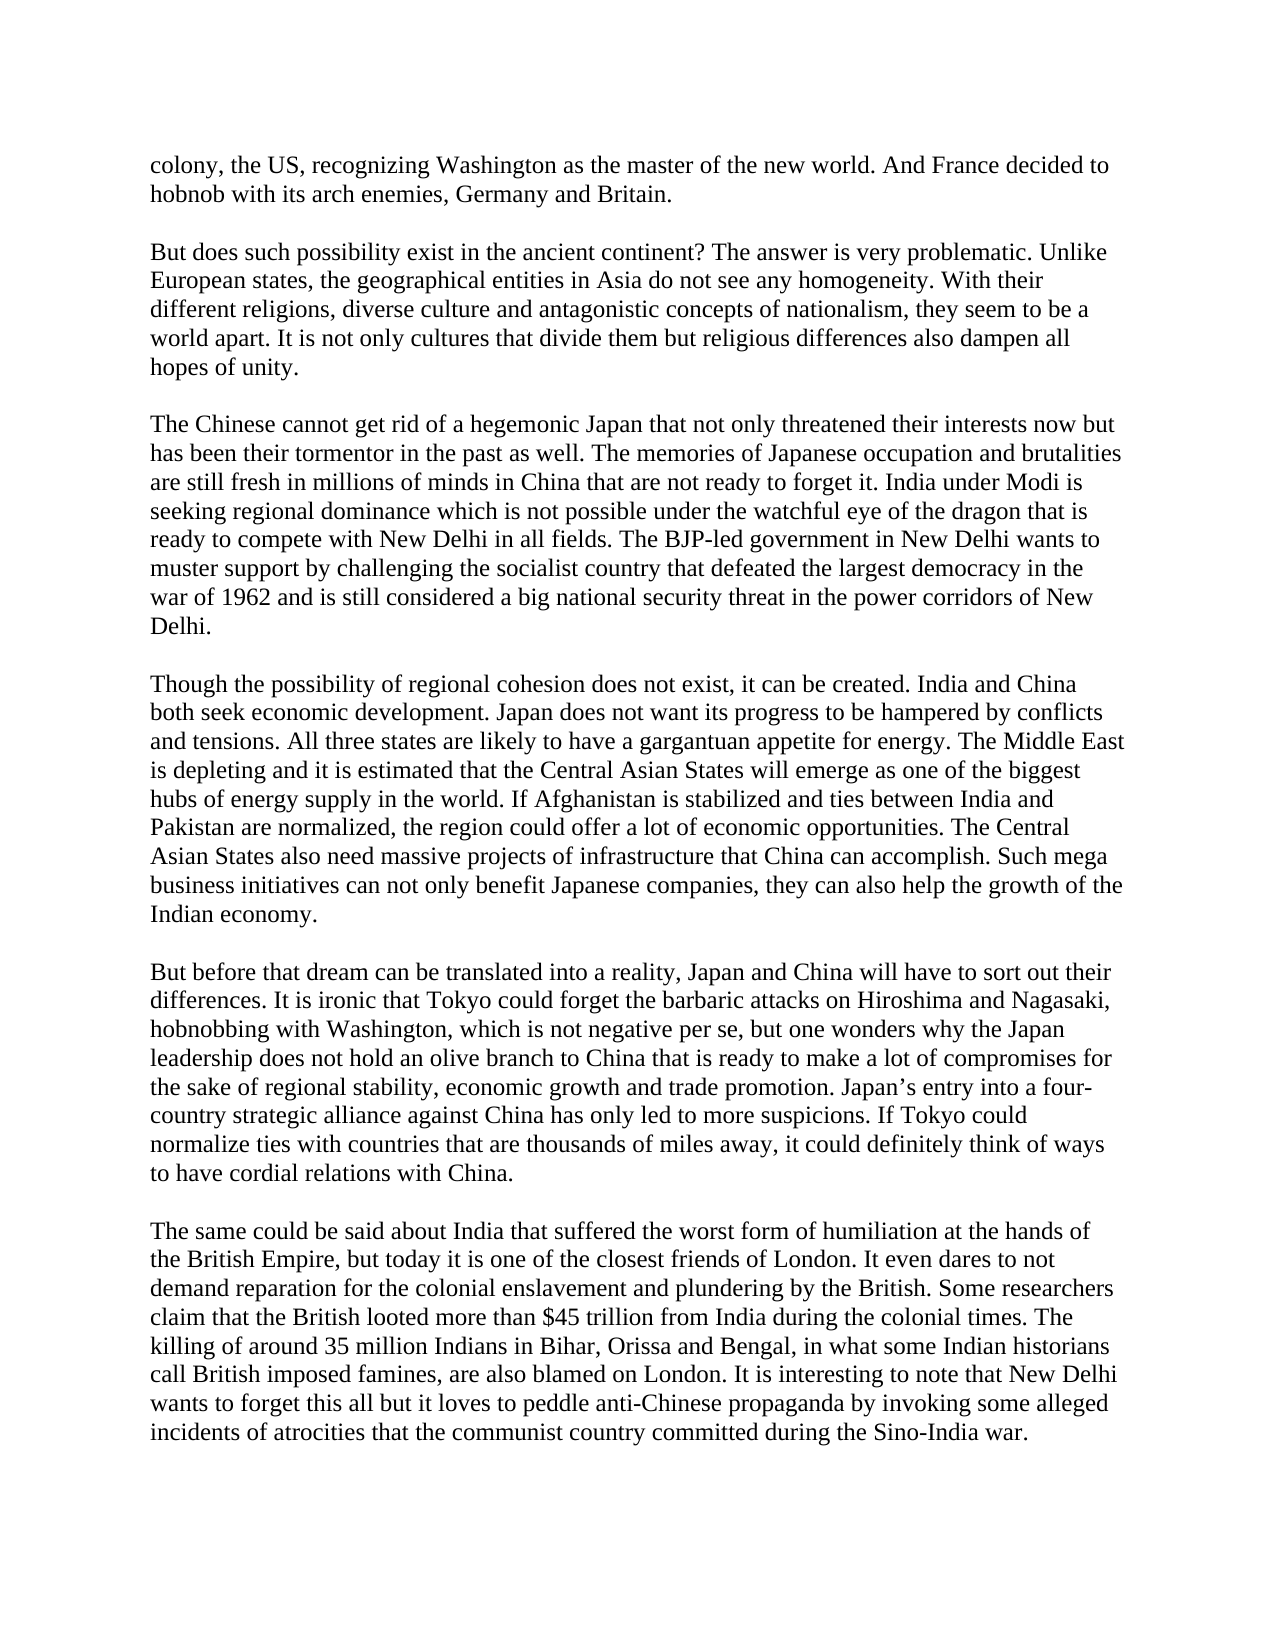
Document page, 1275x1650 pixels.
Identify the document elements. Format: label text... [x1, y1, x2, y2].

text Though the possibility of regional cohesion does not exist, it can be created. India and China both seek economic development. Japan does not want its progress to be hampered by conflicts and tensions. All three states are likely to have a gargantuan appetite for energy. The Middle East is depleting and it is estimated that the Central Asian States will emerge as one of the biggest hubs of energy supply in the world. If Afghanistan is stabilized and ties between India and Pakistan are normalized, the region could offer a lot of economic opportunities. The Central Asian States also need massive projects of infrastructure that China can accomplish. Such mega business initiatives can not only benefit Japanese companies, they can also help the growth of the Indian economy. [150, 669, 1125, 927]
text But before that dream can be translated into a reality, Japan and China will have to sort out their differences. It is ironic that Tokyo could forget the barbaric attacks on Hiroshima and Nagasaki, hobnobbing with Washington, which is not negative per se, but one wonders why the Japan leadership does not hold an olive branch to China that is ready to make a lot of compromises for the sake of regional stability, economic growth and trade promotion. Japan’s entry into a four-country strategic alliance against China has only led to more suspicions. If Tokyo could normalize ties with countries that are thousands of miles away, it could definitely think of ways to have cordial relations with China. [150, 957, 1125, 1187]
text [150, 150, 1125, 207]
text The Chinese cannot get rid of a hegemonic Japan that not only threatened their interests now but has been their tormentor in the past as well. The memories of Japanese occupation and brutalities are still fresh in millions of minds in China that are not ready to forget it. India under Modi is seeking regional dominance which is not possible under the watchful eye of the dragon that is ready to compete with New Delhi in all fields. The BJP-led government in New Delhi wants to muster support by challenging the socialist country that defeated the largest democracy in the war of 1962 and is still considered a big national security threat in the power corridors of New Delhi. [150, 409, 1125, 639]
text But does such possibility exist in the ancient continent? The answer is very problematic. Unlike European states, the geographical entities in Asia do not see any homogeneity. With their different religions, diverse culture and antagonistic concepts of nationalism, they seem to be a world apart. It is not only cultures that divide them but religious differences also dampen all hopes of unity. [150, 237, 1125, 380]
text The same could be said about India that suffered the worst form of humiliation at the hands of the British Empire, but today it is one of the closest friends of London. It even dares to not demand reparation for the colonial enslavement and plundering by the British. Some researchers claim that the British looted more than $45 trillion from India during the colonial times. The killing of around 35 million Indians in Bihar, Orissa and Bengal, in what some Indian historians call British imposed famines, are also blamed on London. It is interesting to note that New Delhi wants to forget this all but it loves to peddle anti-Chinese propaganda by invoking some alleged incidents of atrocities that the communist country committed during the Sino-India war. [150, 1216, 1125, 1446]
